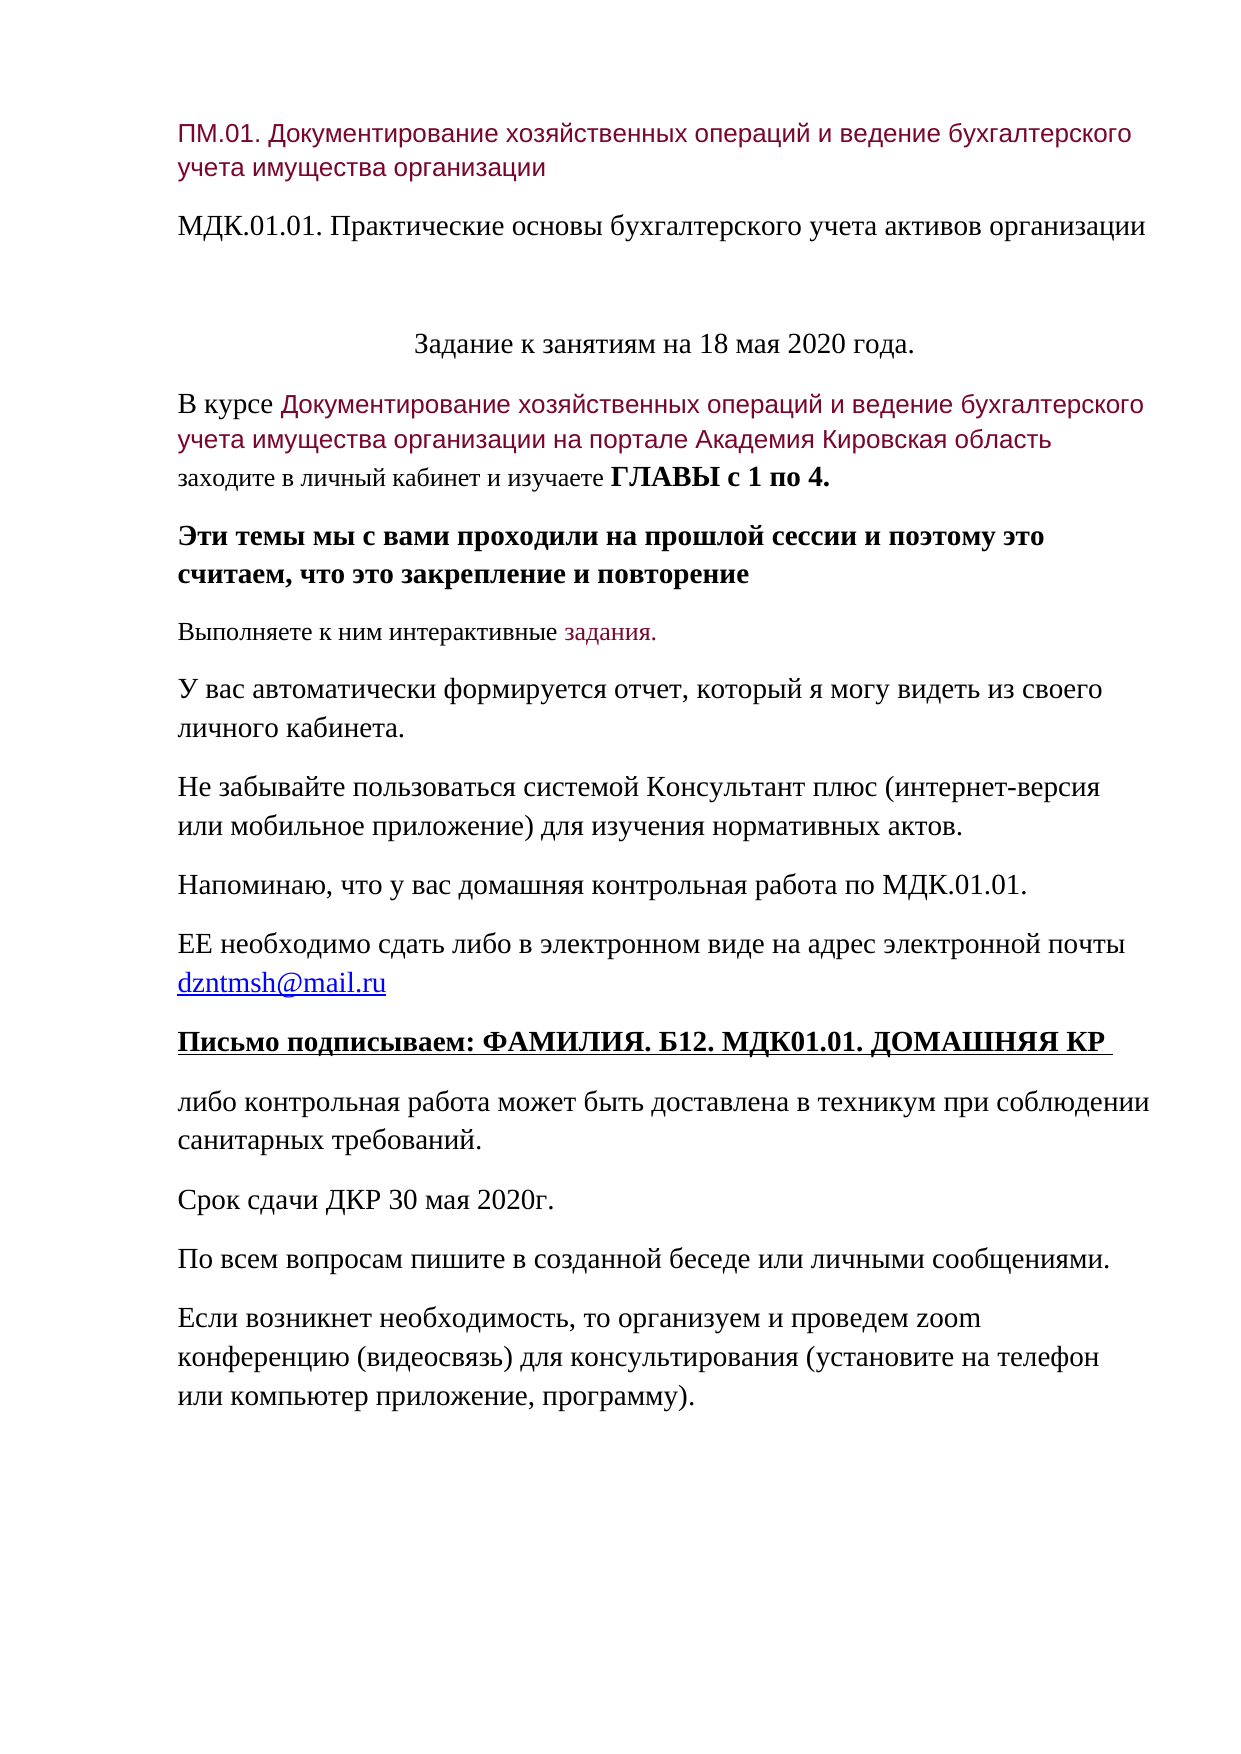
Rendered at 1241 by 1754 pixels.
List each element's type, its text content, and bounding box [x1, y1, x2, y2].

text Эти темы мы с вами проходили на прошлой сессии и поэтому это считаем, что это закрепление и повторение [177, 518, 1152, 590]
text Письмо подписываем: ФАМИЛИЯ. Б12. МДК01.01. ДОМАШНЯЯ КР [177, 1024, 1152, 1058]
text ЕЕ необходимо сдать либо в электронном виде на адрес электронной почты dzntmsh@mail.ru [177, 927, 1152, 999]
text В курсе Документирование хозяйственных операций и ведение бухгалтерского учета имущества организации на портале Академия Кировская область заходите в личный кабинет и изучаете ГЛАВЫ с 1 по 4. [177, 386, 1152, 492]
text МДК.01.01. Практические основы бухгалтерского учета активов организации [177, 208, 1152, 241]
text По всем вопросам пишите в созданной беседе или личными сообщениями. [177, 1241, 1152, 1275]
text Не забывайте пользоваться системой Консультант плюс (интернет-версия или мобильное приложение) для изучения нормативных актов. [177, 769, 1152, 841]
text Если возникнет необходимость, то организуем и проведем zoom конференцию (видеосвязь) для консультирования (установите на телефон или компьютер приложение, программу). [177, 1301, 1152, 1411]
text ПМ.01. Документирование хозяйственных операций и ведение бухгалтерского учета имущества организации [177, 118, 1152, 182]
text Срок сдачи ДКР 30 мая 2020г. [177, 1182, 1152, 1215]
text Задание к занятиям на 18 мая 2020 года. [177, 326, 1152, 360]
text У вас автоматически формируется отчет, который я могу видеть из своего личного кабинета. [177, 671, 1152, 743]
text либо контрольная работа может быть доставлена в техникум при соблюдении санитарных требований. [177, 1084, 1152, 1156]
text Напоминаю, что у вас домашняя контрольная работа по МДК.01.01. [177, 867, 1152, 901]
text Выполняете к ним интерактивные задания. [177, 616, 1152, 646]
